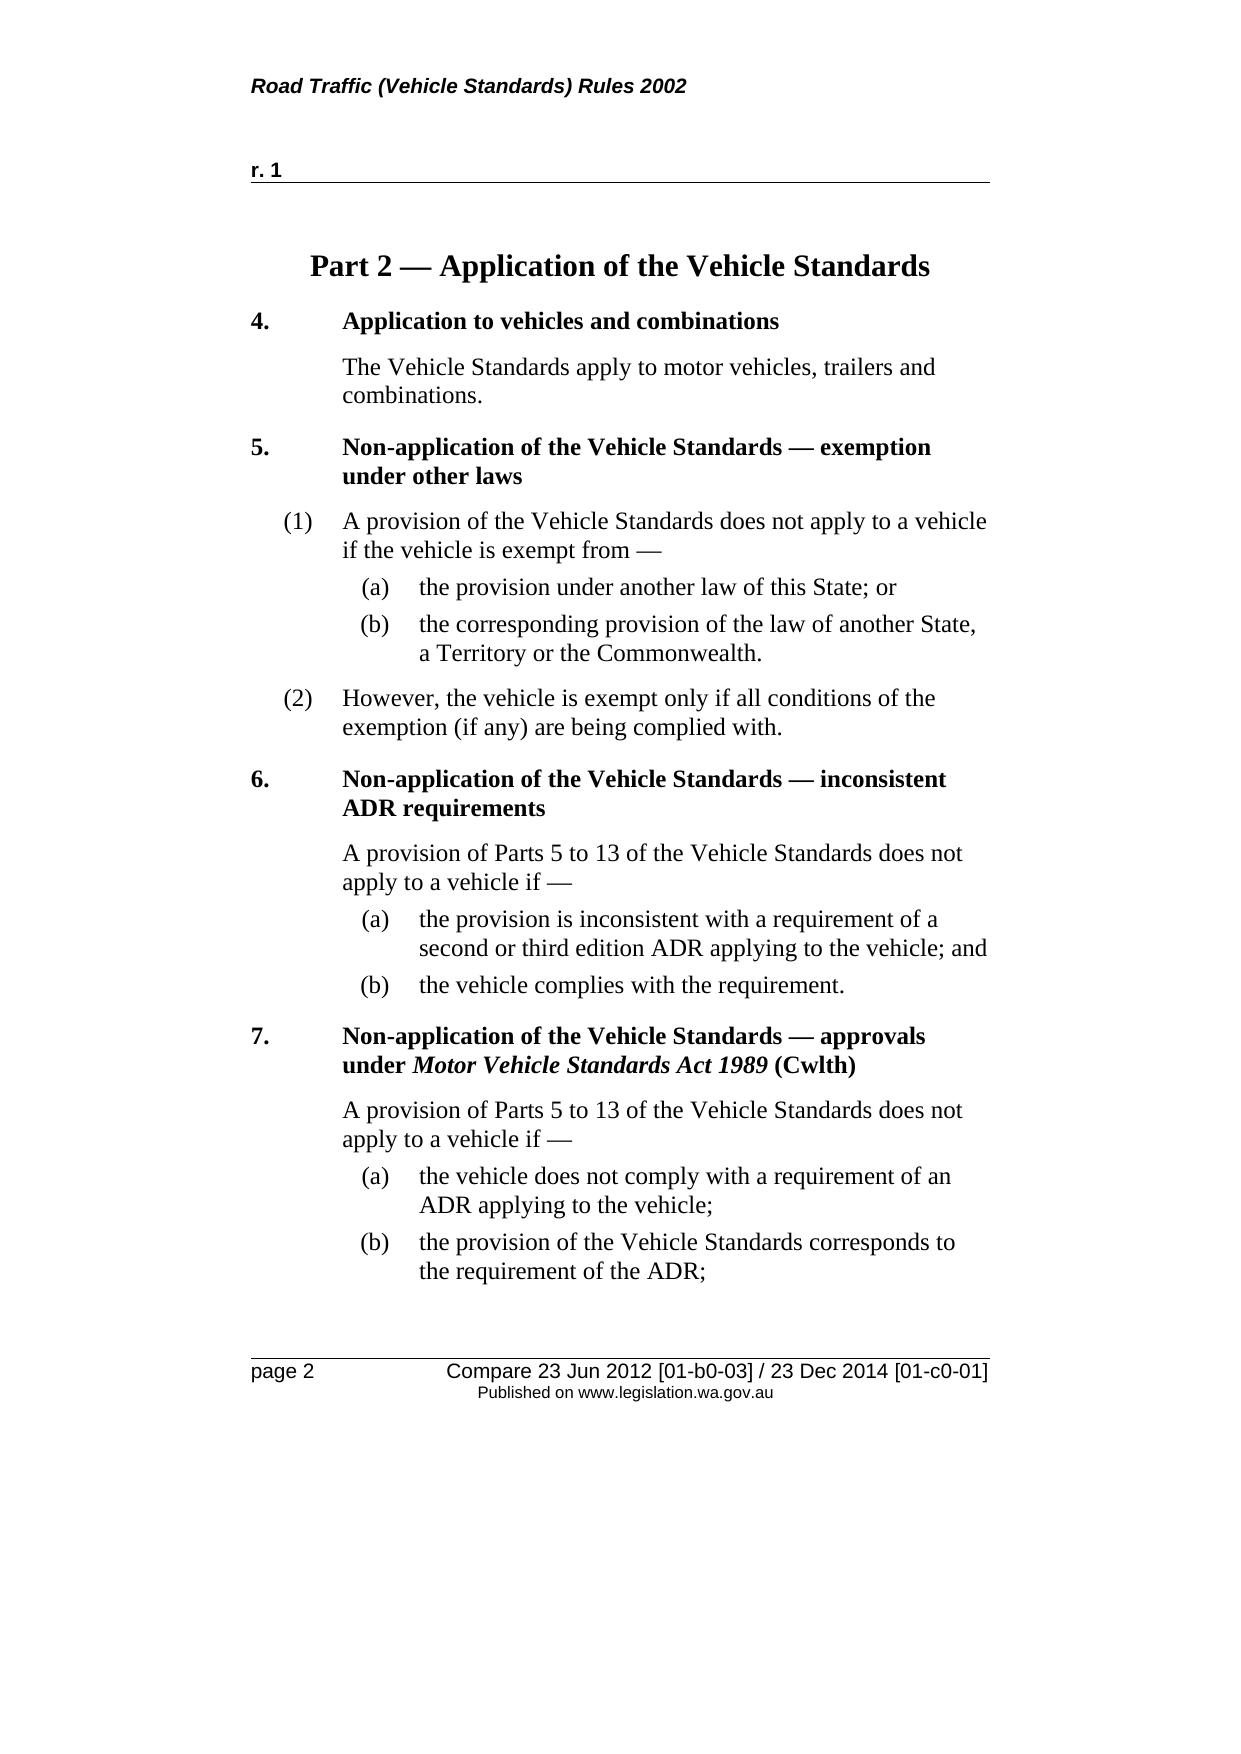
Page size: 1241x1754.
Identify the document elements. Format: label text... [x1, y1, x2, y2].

text The Vehicle Standards apply to motor vehicles, trailers and combinations. [251, 352, 990, 409]
text A provision of Parts 5 to 13 of the Vehicle Standards does not apply to a vehicle if — [251, 838, 990, 896]
text (b) the provision of the Vehicle Standards corresponds to the requirement of the ADR; [251, 1227, 990, 1285]
text (a) the provision under another law of this State; or [251, 572, 990, 601]
subtitle Part 2 — Application of the Vehicle Standards [251, 247, 990, 283]
subtitle 7. Non-application of the Vehicle Standards — approvals under Motor Vehicle Standards Act 1989 (Cwlth) [251, 1021, 990, 1079]
text (1) A provision of the Vehicle Standards does not apply to a vehicle if the vehicle is exempt from — [251, 506, 990, 564]
text (a) the provision is inconsistent with a requirement of a second or third edition ADR applying to the vehicle; and [251, 904, 990, 961]
text (a) the vehicle does not comply with a requirement of an ADR applying to the vehicle; [251, 1161, 990, 1219]
text (b) the vehicle complies with the requirement. [251, 970, 990, 998]
subtitle 5. Non-application of the Vehicle Standards — exemption under other laws [251, 432, 990, 490]
subtitle 4. Application to vehicles and combinations [251, 306, 990, 335]
text (2) However, the vehicle is exempt only if all conditions of the exemption (if any) are being complied with. [251, 683, 990, 741]
text A provision of Parts 5 to 13 of the Vehicle Standards does not apply to a vehicle if — [251, 1096, 990, 1153]
text (b) the corresponding provision of the law of another State, a Territory or the Commonwealth. [251, 609, 990, 667]
subtitle 6. Non-application of the Vehicle Standards — inconsistent ADR requirements [251, 764, 990, 821]
